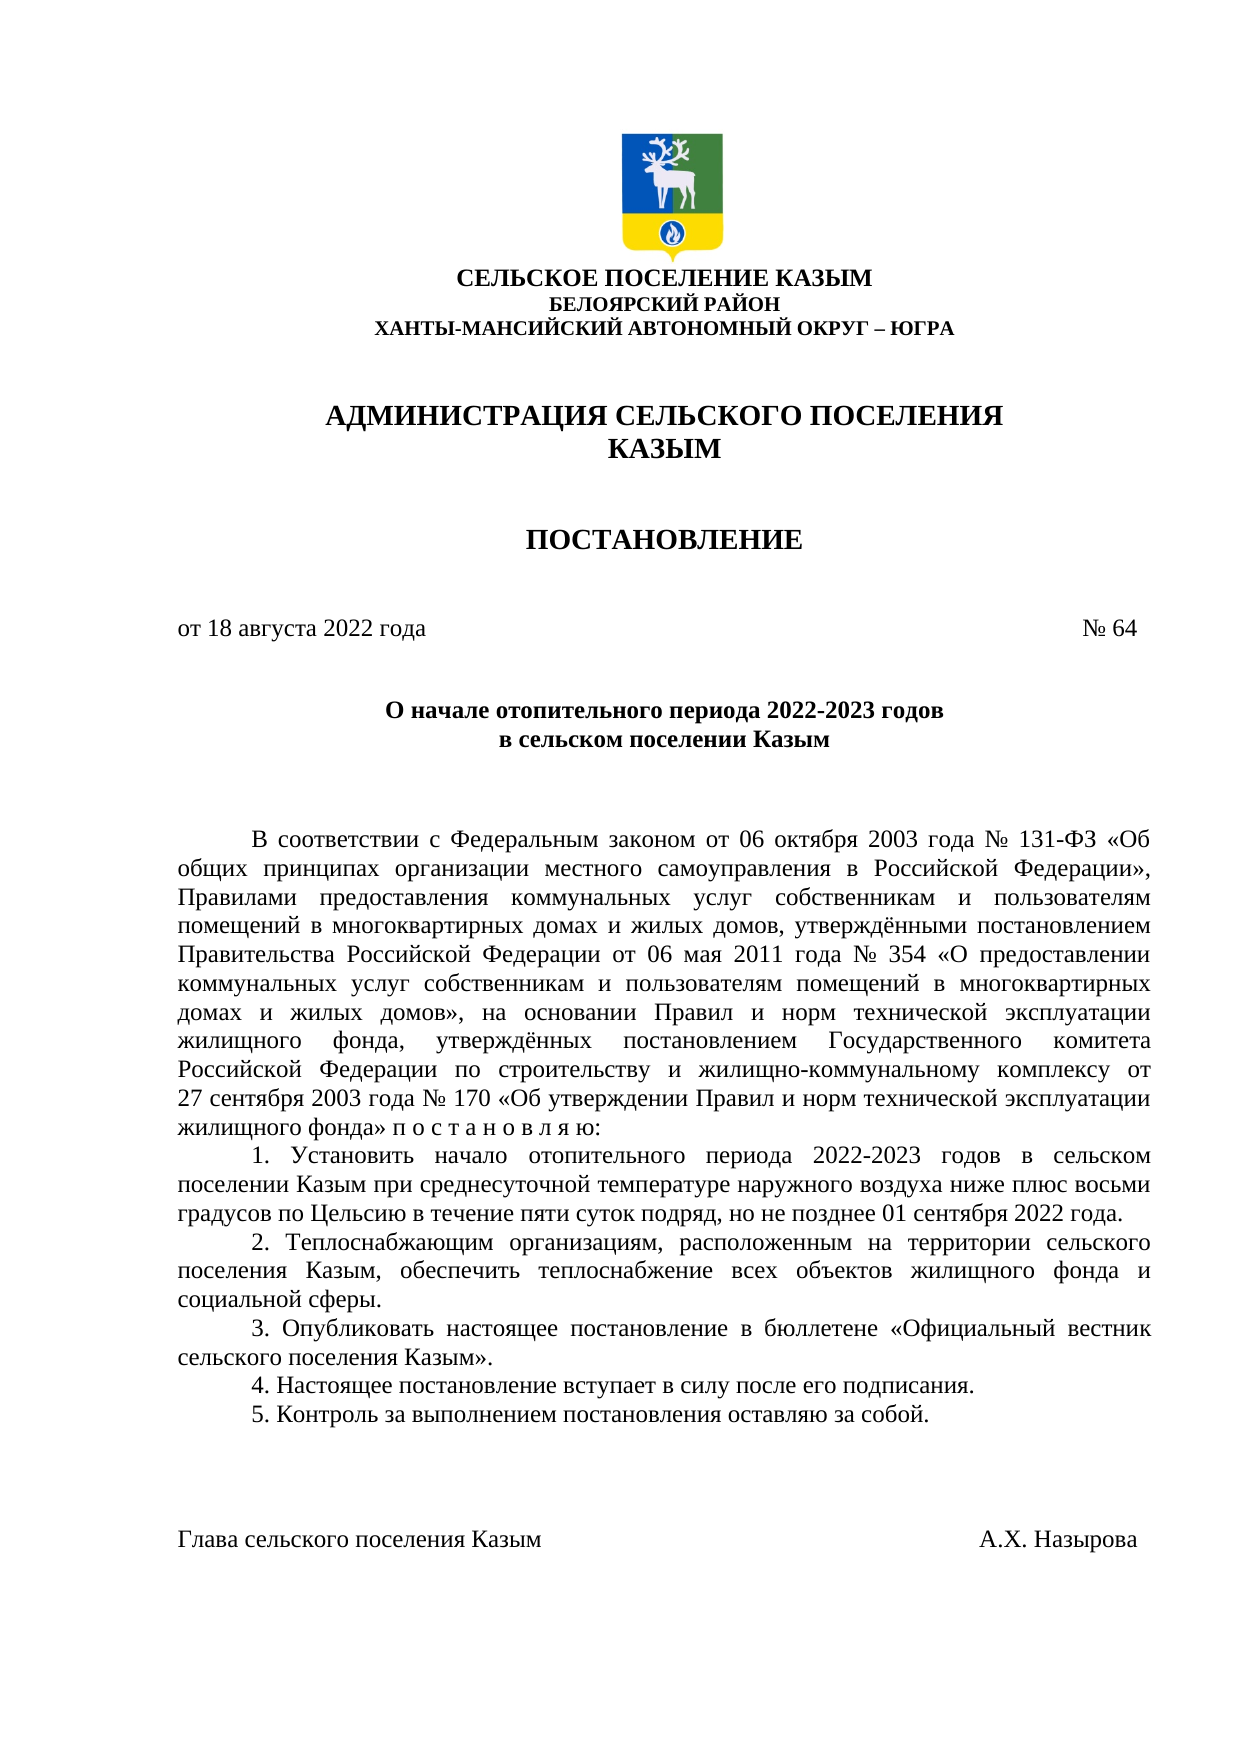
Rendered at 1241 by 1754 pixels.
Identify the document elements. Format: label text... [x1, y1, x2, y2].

subtitle АДМИНИСТРАЦИЯ СЕЛЬСКОГО ПОСЕЛЕНИЯ [177, 398, 1152, 431]
text 5. Контроль за выполнением постановления оставляю за собой. [177, 1399, 1152, 1428]
text В соответствии с Федеральным законом от 06 октября 2003 года № 131-ФЗ «Об общих принципах организации местного самоуправления в Российской Федерации», Правилами предоставления коммунальных услуг собственникам и пользователям помещений в многоквартирных домах и жилых домов, утверждёнными постановлением Правительства Российской Федерации от 06 мая 2011 года № 354 «О предоставлении коммунальных услуг собственникам и пользователям помещений в многоквартирных домах и жилых домов», на основании Правил и норм технической эксплуатации жилищного фонда, утверждённых постановлением Государственного комитета Российской Федерации по строительству и жилищно-коммунальному комплексу от 27 сентября 2003 года № 170 «Об утверждении Правил и норм технической эксплуатации жилищного фонда» п о с т а н о в л я ю: [177, 824, 1152, 1141]
text КАЗЫМ [177, 431, 1152, 465]
text 3. Опубликовать настоящее постановление в бюллетене «Официальный вестник сельского поселения Казым». [177, 1313, 1152, 1371]
text СЕЛЬСКОЕ ПОСЕЛЕНИЕ КАЗЫМ [177, 263, 1152, 292]
picture [619, 118, 725, 264]
text в сельском поселении Казым [177, 724, 1152, 752]
text О начале отопительного периода 2022-2023 годов [177, 695, 1152, 724]
text 4. Настоящее постановление вступает в силу после его подписания. [177, 1371, 1152, 1399]
subtitle ХАНТЫ-МАНСИЙСКИЙ АВТОНОМНЫЙ ОКРУГ – ЮГРА [177, 316, 1152, 340]
subtitle ПОСТАНОВЛЕНИЕ [177, 522, 1152, 556]
text от 18 августа 2022 года № 64 [177, 613, 1152, 642]
text Глава сельского поселения Казым А.Х. Назырова [177, 1524, 1152, 1553]
subtitle БЕЛОЯРСКИЙ РАЙОН [177, 292, 1152, 316]
text 1. Установить начало отопительного периода 2022-2023 годов в сельском поселении Казым при среднесуточной температуре наружного воздуха ниже плюс восьми градусов по Цельсию в течение пяти суток подряд, но не позднее 01 сентября 2022 года. [177, 1141, 1152, 1227]
text 2. Теплоснабжающим организациям, расположенным на территории сельского поселения Казым, обеспечить теплоснабжение всех объектов жилищного фонда и социальной сферы. [177, 1227, 1152, 1313]
